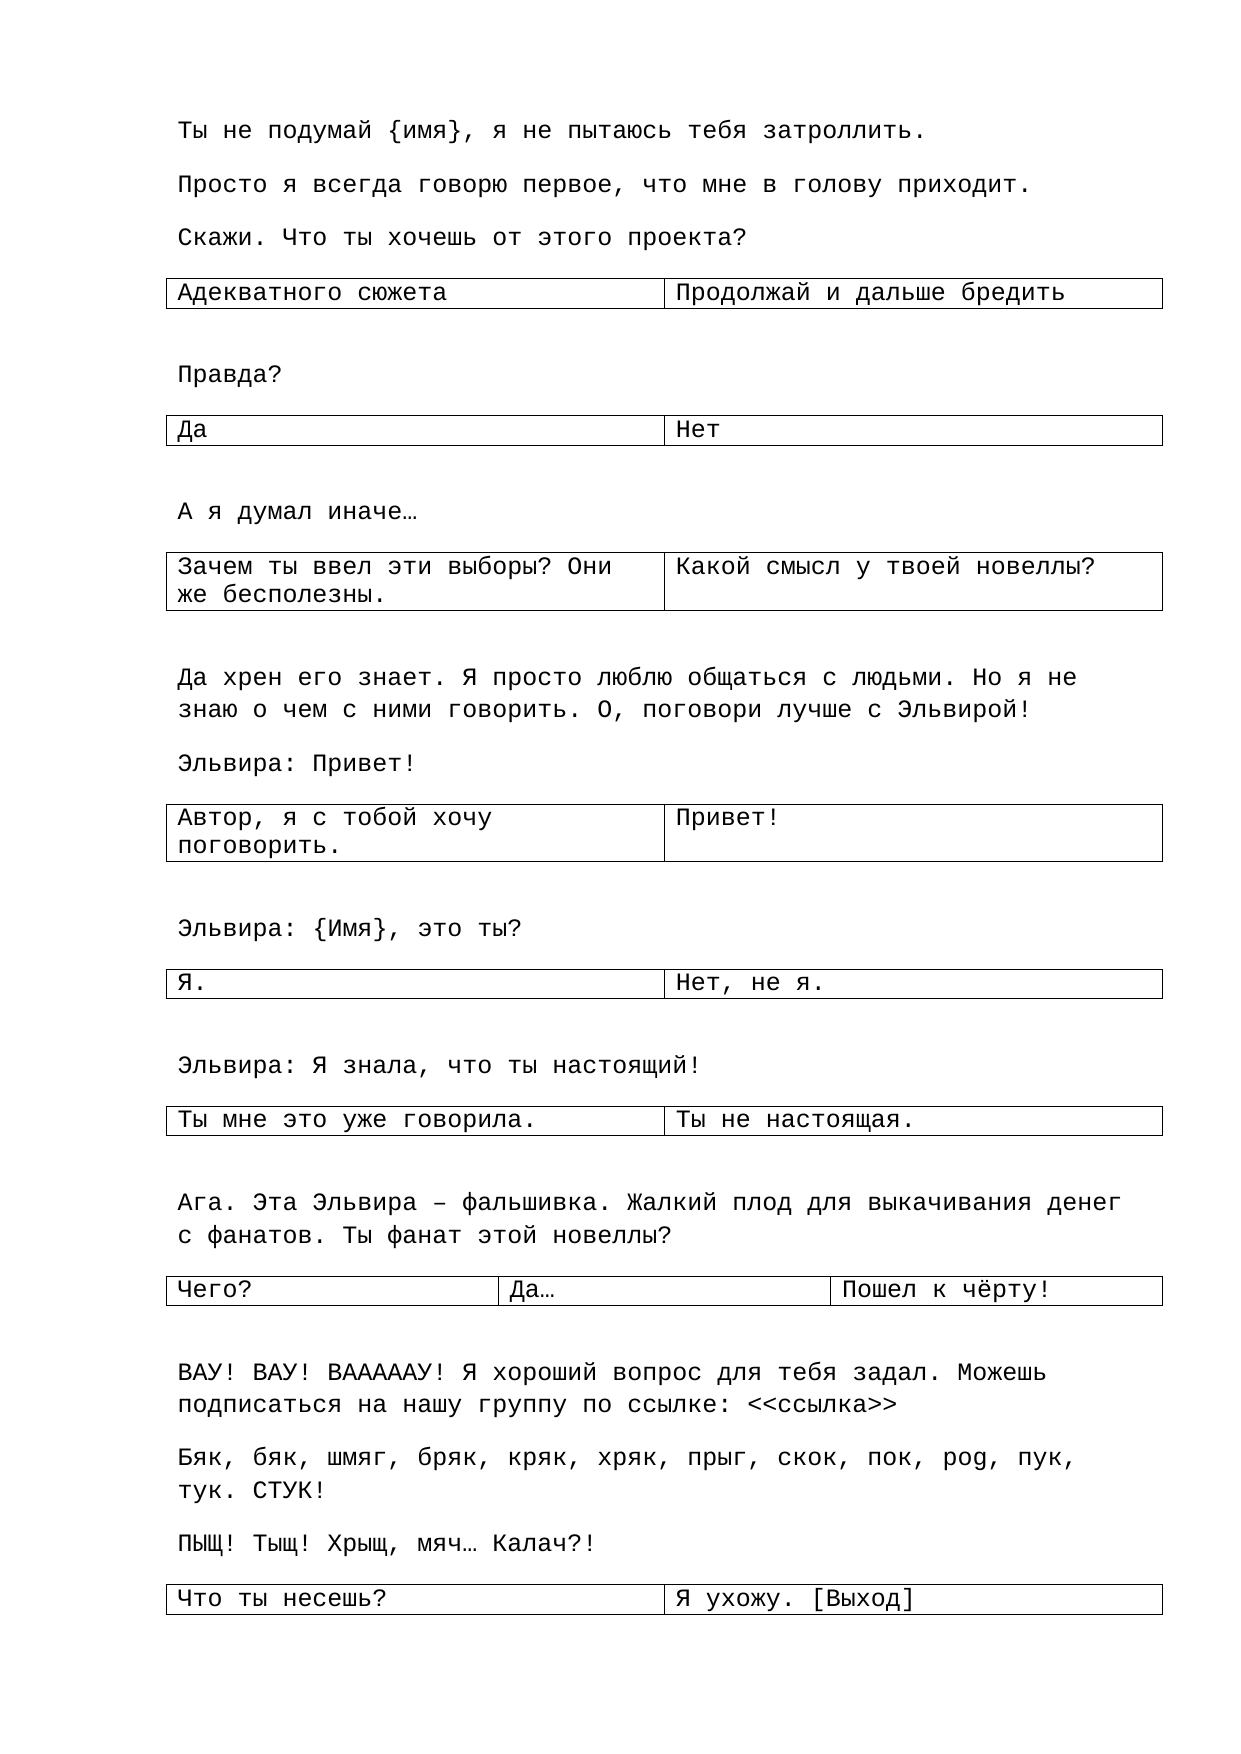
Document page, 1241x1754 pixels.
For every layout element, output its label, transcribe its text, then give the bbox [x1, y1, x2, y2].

table_header Что ты несешь? [167, 1585, 664, 1613]
text Скажи. Что ты хочешь от этого проекта? [177, 225, 1152, 253]
table_header Я. [167, 970, 664, 998]
table_header Какой смысл у твоей новеллы? [665, 553, 1162, 610]
table_header Ты мне это уже говорила. [167, 1107, 664, 1135]
text ПЫЩ! Тыщ! Хрыщ, мяч… Калач?! [177, 1531, 1152, 1559]
table_header Нет, не я. [665, 970, 1162, 998]
table_header Автор, я с тобой хочу поговорить. [167, 805, 664, 861]
text Бяк, бяк, шмяг, бряк, кряк, хряк, прыг, скок, пок, pog, пук, тук. СТУК! [177, 1445, 1152, 1506]
table_header Пошел к чёрту! [831, 1277, 1162, 1305]
text Ага. Эта Эльвира – фальшивка. Жалкий плод для выкачивания денег с фанатов. Ты фанат этой новеллы? [177, 1190, 1152, 1251]
text Ты не подумай {имя}, я не пытаюсь тебя затроллить. [177, 118, 1152, 146]
text Эльвира: {Имя}, это ты? [177, 916, 1152, 944]
text Эльвира: Я знала, что ты настоящий! [177, 1053, 1152, 1081]
table_header Адекватного сюжета [167, 279, 664, 307]
text ВАУ! ВАУ! ВАААААУ! Я хороший вопрос для тебя задал. Можешь подписаться на нашу группу по ссылке: <<ссылка>> [177, 1359, 1152, 1420]
text А я думал иначе… [177, 499, 1152, 527]
table_header Нет [665, 416, 1162, 444]
table_header Да [167, 416, 664, 444]
table_header Я ухожу. [Выход] [665, 1585, 1162, 1613]
table_header Ты не настоящая. [665, 1107, 1162, 1135]
table_header Чего? [167, 1277, 498, 1305]
table_header Да… [499, 1277, 830, 1305]
text Эльвира: Привет! [177, 750, 1152, 778]
table_header Продолжай и дальше бредить [665, 279, 1162, 307]
table_header Зачем ты ввел эти выборы? Они же бесполезны. [167, 553, 664, 610]
table_header Привет! [665, 805, 1162, 861]
text Просто я всегда говорю первое, что мне в голову приходит. [177, 171, 1152, 200]
text Да хрен его знает. Я просто люблю общаться с людьми. Но я не знаю о чем с ними говорить. О, поговори лучше с Эльвирой! [177, 664, 1152, 725]
text Правда? [177, 362, 1152, 390]
